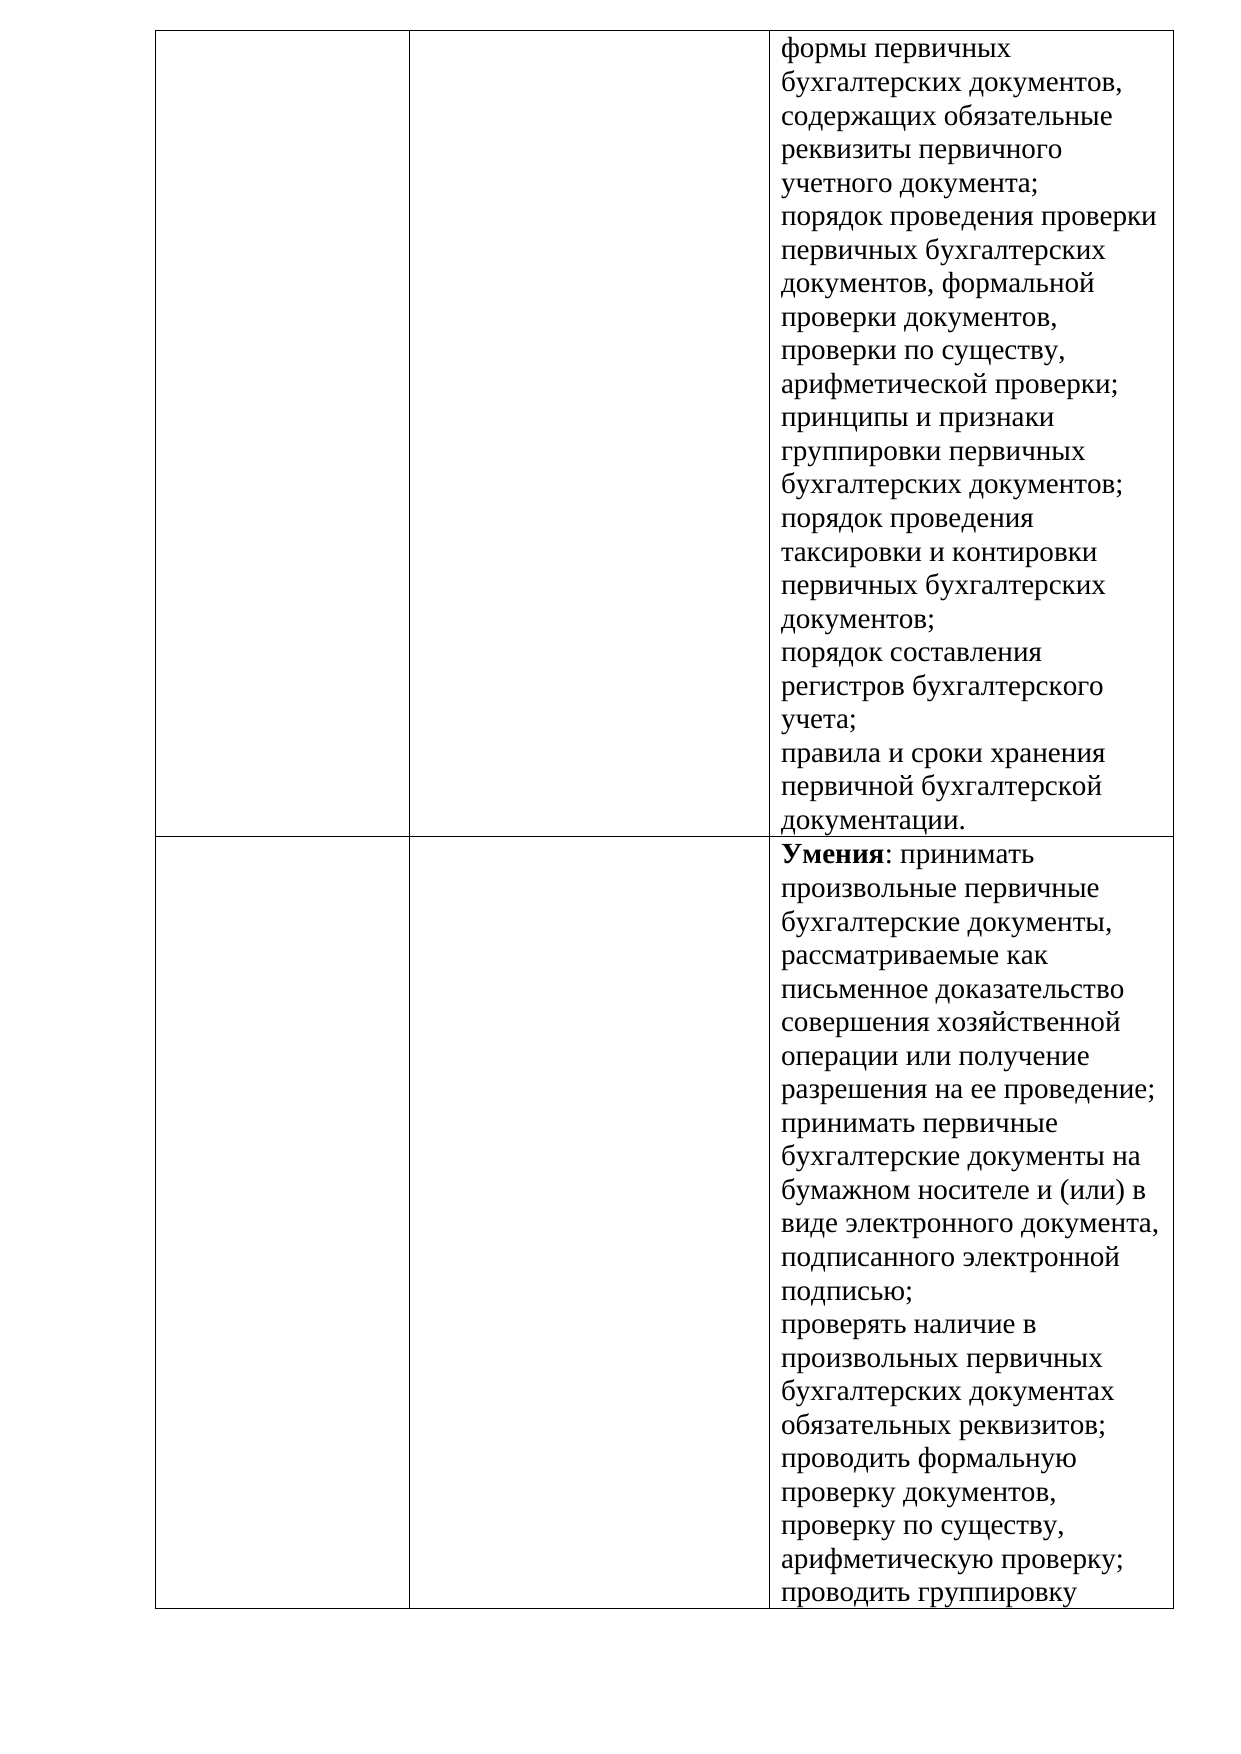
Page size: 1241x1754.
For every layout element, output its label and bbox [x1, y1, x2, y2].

table_cell [770, 837, 1173, 1608]
table_cell [770, 31, 1173, 836]
table_cell [410, 837, 769, 1608]
table_cell [156, 837, 409, 1608]
table_cell [410, 31, 769, 836]
table_cell [156, 31, 409, 836]
